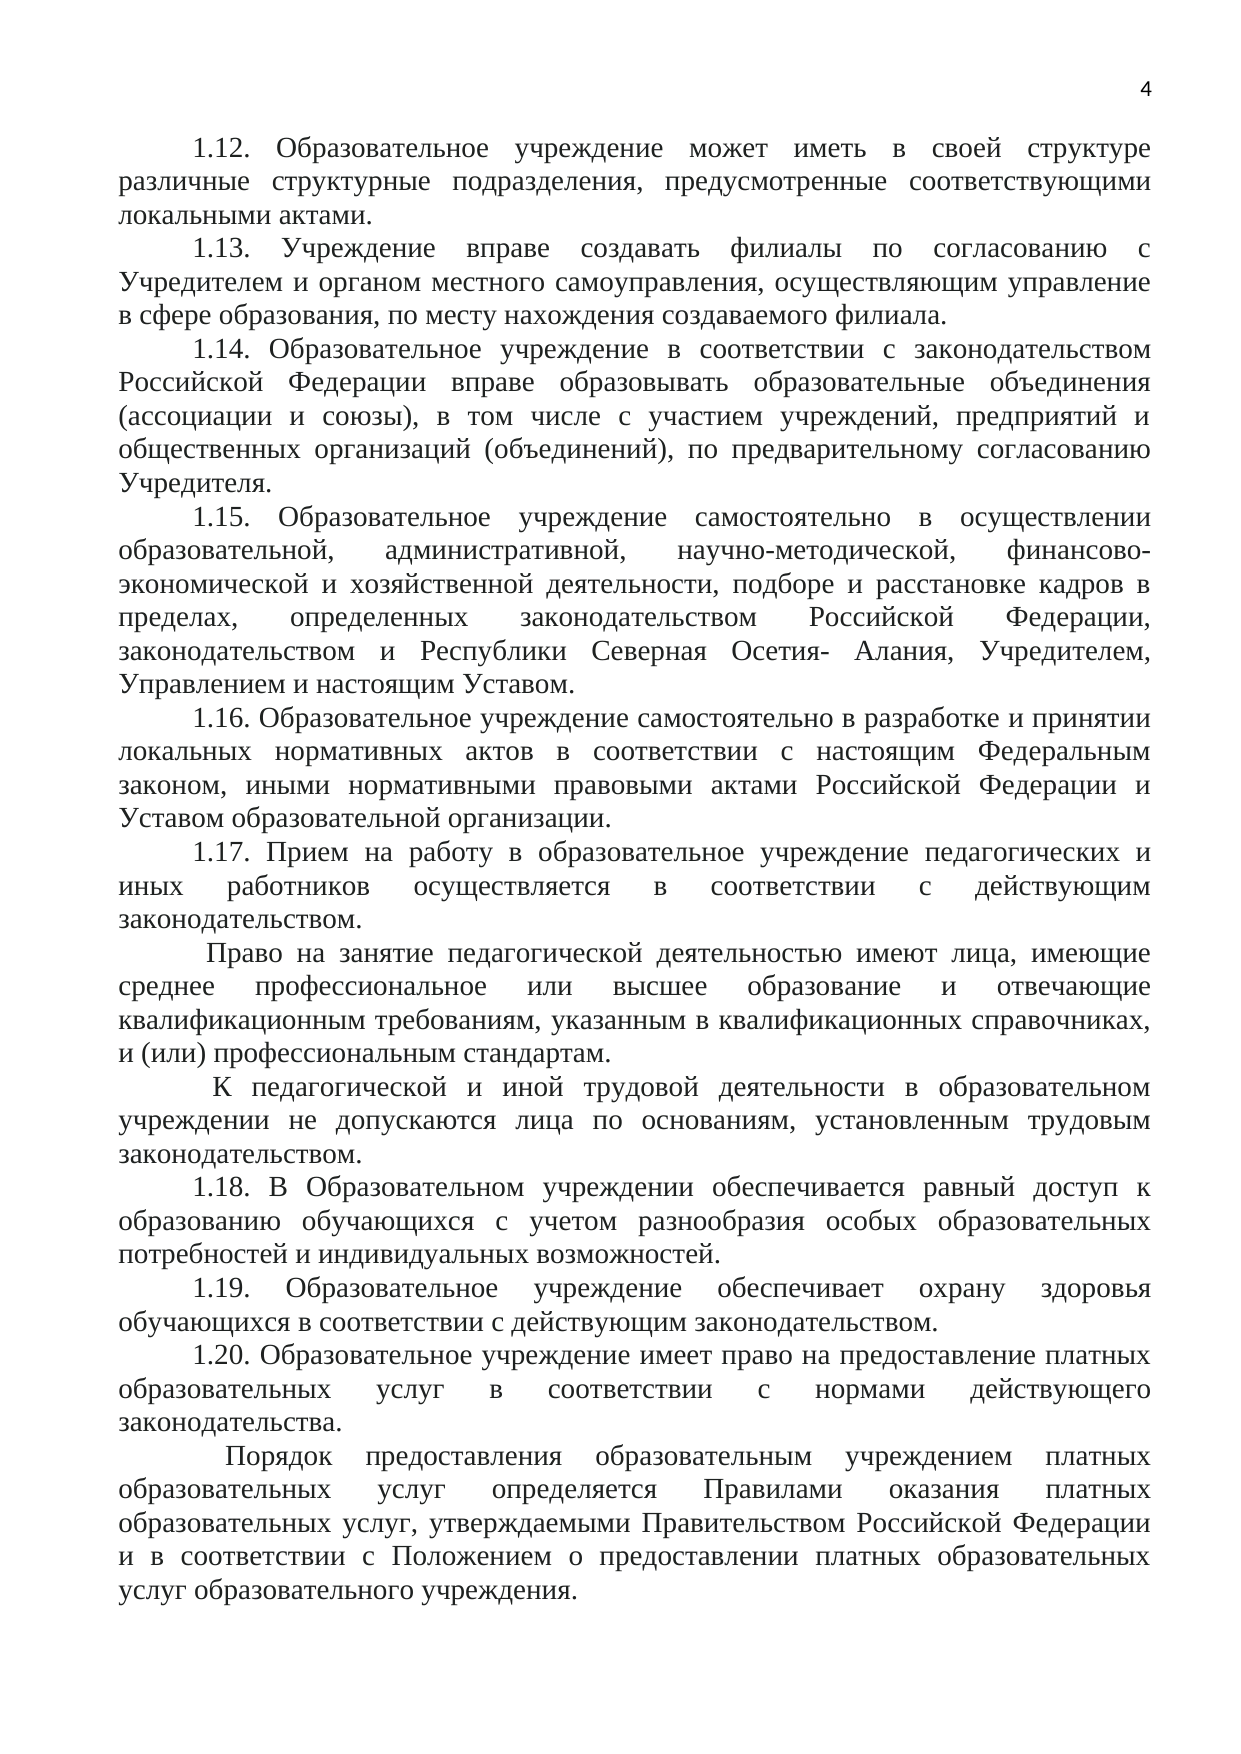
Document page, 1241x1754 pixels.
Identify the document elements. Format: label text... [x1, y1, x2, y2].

text 1.19. Образовательное учреждение обеспечивает охрану здоровья обучающихся в соответствии с действующим законодательством. [118, 1270, 1152, 1337]
text 1.12. Образовательное учреждение может иметь в своей структуре различные структурные подразделения, предусмотренные соответствующими локальными актами. [118, 130, 1152, 230]
text 1.15. Образовательное учреждение самостоятельно в осуществлении образовательной, административной, научно-методической, финансово-экономической и хозяйственной деятельности, подборе и расстановке кадров в пределах, определенных законодательством Российской Федерации, законодательством и Республики Северная Осетия- Алания, Учредителем, Управлением и настоящим Уставом. [118, 499, 1152, 700]
text Право на занятие педагогической деятельностью имеют лица, имеющие среднее профессиональное или высшее образование и отвечающие квалификационным требованиям, указанным в квалификационных справочниках, и (или) профессиональным стандартам. [118, 935, 1152, 1069]
text 1.14. Образовательное учреждение в соответствии с законодательством Российской Федерации вправе образовывать образовательные объединения (ассоциации и союзы), в том числе с участием учреждений, предприятий и общественных организаций (объединений), по предварительному согласованию Учредителя. [118, 331, 1152, 499]
text К педагогической и иной трудовой деятельности в образовательном учреждении не допускаются лица по основаниям, установленным трудовым законодательством. [118, 1069, 1152, 1169]
text 1.20. Образовательное учреждение имеет право на предоставление платных образовательных услуг в соответствии с нормами действующего законодательства. [118, 1337, 1152, 1438]
text Порядок предоставления образовательным учреждением платных образовательных услуг определяется Правилами оказания платных образовательных услуг, утверждаемыми Правительством Российской Федерации и в соответствии с Положением о предоставлении платных образовательных услуг образовательного учреждения. [118, 1438, 1152, 1606]
text 1.17. Прием на работу в образовательное учреждение педагогических и иных работников осуществляется в соответствии с действующим законодательством. [118, 834, 1152, 935]
text 1.16. Образовательное учреждение самостоятельно в разработке и принятии локальных нормативных актов в соответствии с настоящим Федеральным законом, иными нормативными правовыми актами Российской Федерации и Уставом образовательной организации. [118, 700, 1152, 834]
text 1.18. В Образовательном учреждении обеспечивается равный доступ к образованию обучающихся с учетом разнообразия особых образовательных потребностей и индивидуальных возможностей. [118, 1169, 1152, 1270]
text 1.13. Учреждение вправе создавать филиалы по согласованию с Учредителем и органом местного самоуправления, осуществляющим управление в сфере образования, по месту нахождения создаваемого филиала. [118, 230, 1152, 331]
